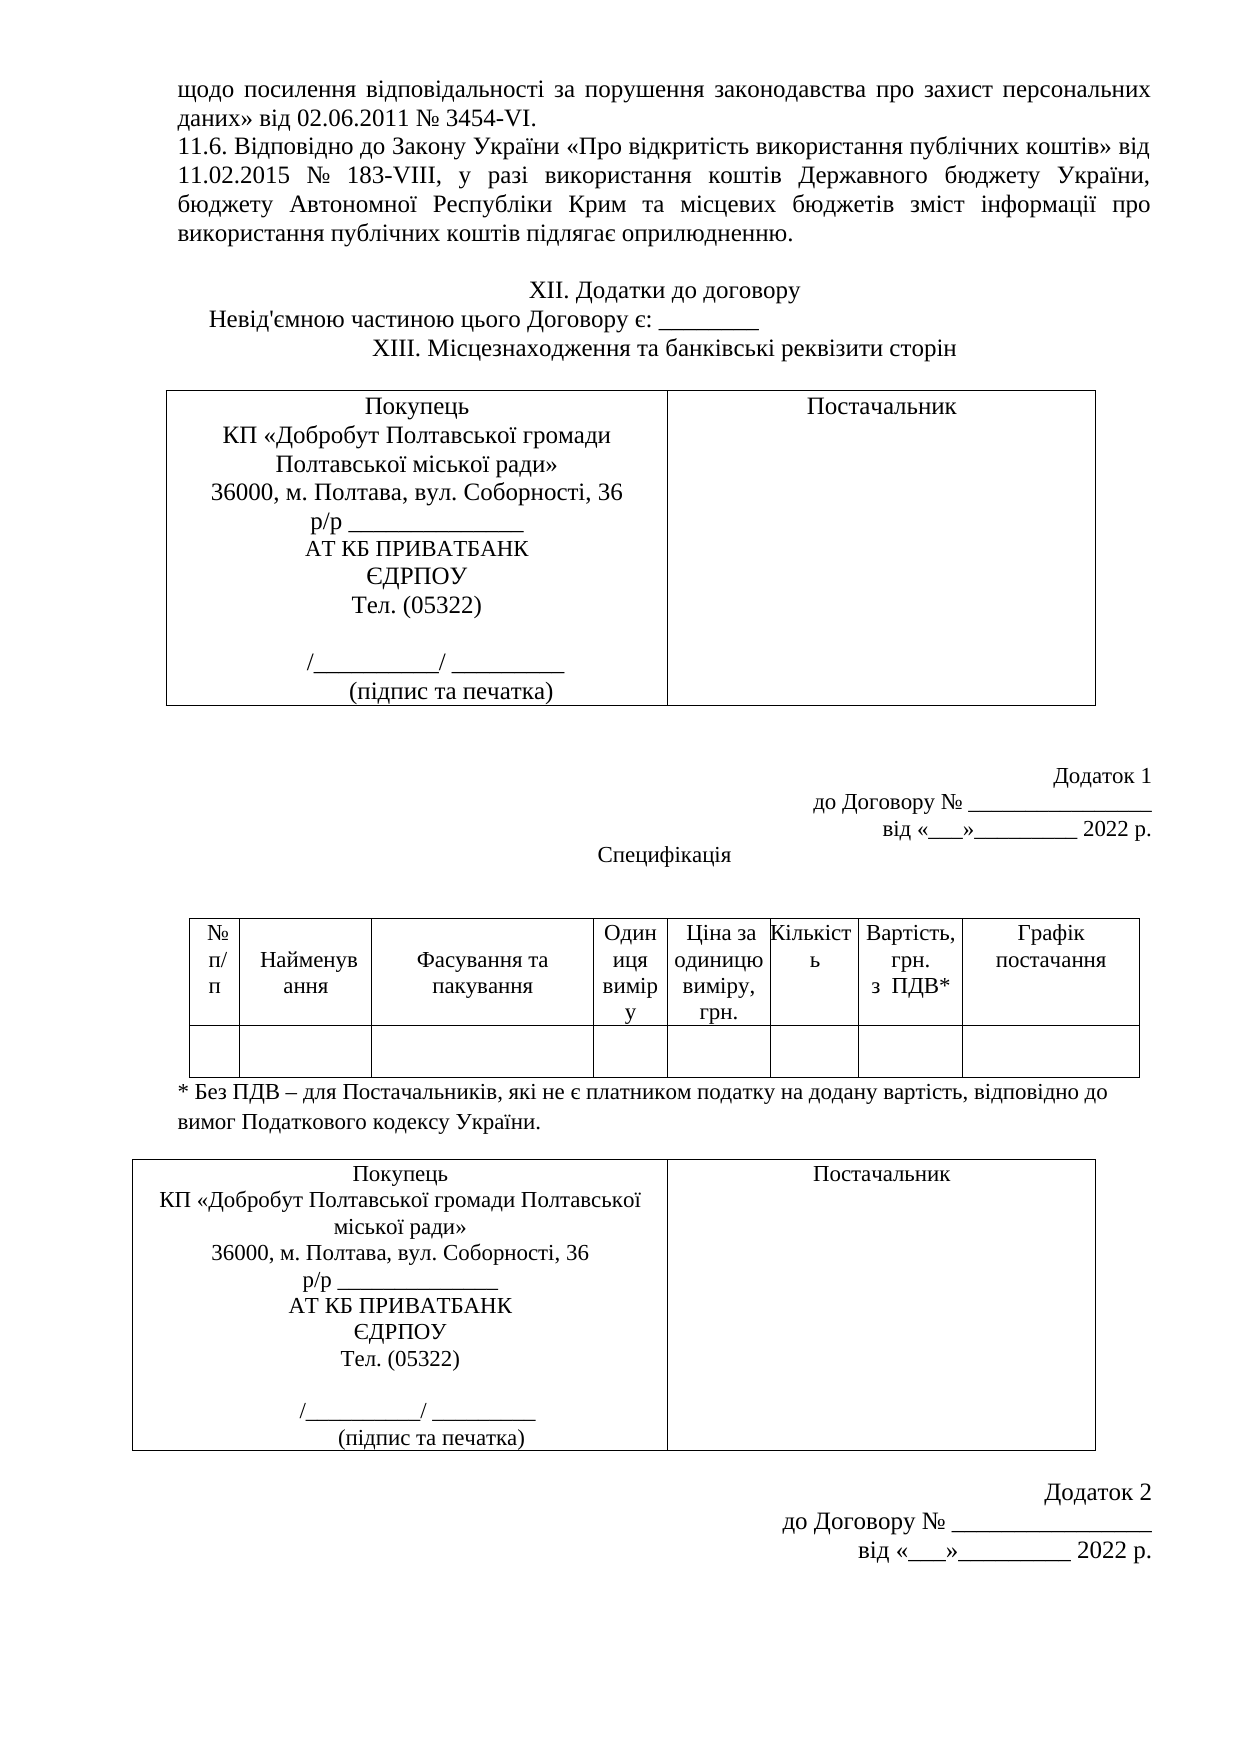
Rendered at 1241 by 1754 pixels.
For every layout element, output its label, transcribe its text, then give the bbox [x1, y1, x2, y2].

table_header № п/п [190, 919, 239, 1025]
table_cell [963, 1026, 1139, 1077]
table_header Одиниця виміру [594, 919, 667, 1025]
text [177, 74, 1152, 131]
table_cell [668, 1026, 770, 1077]
text Додаток 2 [702, 1477, 1152, 1506]
table_cell [771, 1026, 858, 1077]
table_cell [594, 1026, 667, 1077]
text XIII. Місцезнаходження та банківські реквізити сторін [177, 333, 1152, 361]
table_header Постачальник [668, 1160, 1095, 1450]
table_cell [372, 1026, 593, 1077]
table_header Вартість, грн. з ПДВ* [859, 919, 962, 1025]
table_header Найменування [240, 919, 371, 1025]
table_cell [240, 1026, 371, 1077]
text XII. Додатки до договору [177, 275, 1152, 304]
text від «___»_________ 2022 р. [702, 1535, 1152, 1564]
table_header Ціна за одиницю виміру, грн. [668, 919, 770, 1025]
text Невід'ємною частиною цього Договору є: ________ [177, 304, 1152, 333]
text до Договору № ________________ [702, 788, 1152, 814]
table_cell [190, 1026, 239, 1077]
text Специфікація [177, 841, 1152, 867]
table_cell [859, 1026, 962, 1077]
table_header Графік постачання [963, 919, 1139, 1025]
table_header Кількість [771, 919, 858, 1025]
table_header Постачальник [668, 391, 1095, 705]
text до Договору № ________________ [702, 1506, 1152, 1535]
text * Без ПДВ – для Постачальників, які не є платником податку на додану вартість, відповідно до вимог Податкового кодексу України. [177, 1078, 1152, 1134]
text від «___»_________ 2022 р. [702, 814, 1152, 841]
table_header Фасування та пакування [372, 919, 593, 1025]
text Додаток 1 [702, 762, 1152, 788]
text 11.6. Відповідно до Закону України «Про відкритість використання публічних коштів» від 11.02.2015 № 183-VIII, у разі використання коштів Державного бюджету України, бюджету Автономної Республіки Крим та місцевих бюджетів зміст інформації про використання публічних коштів підлягає оприлюдненню. [177, 131, 1152, 246]
